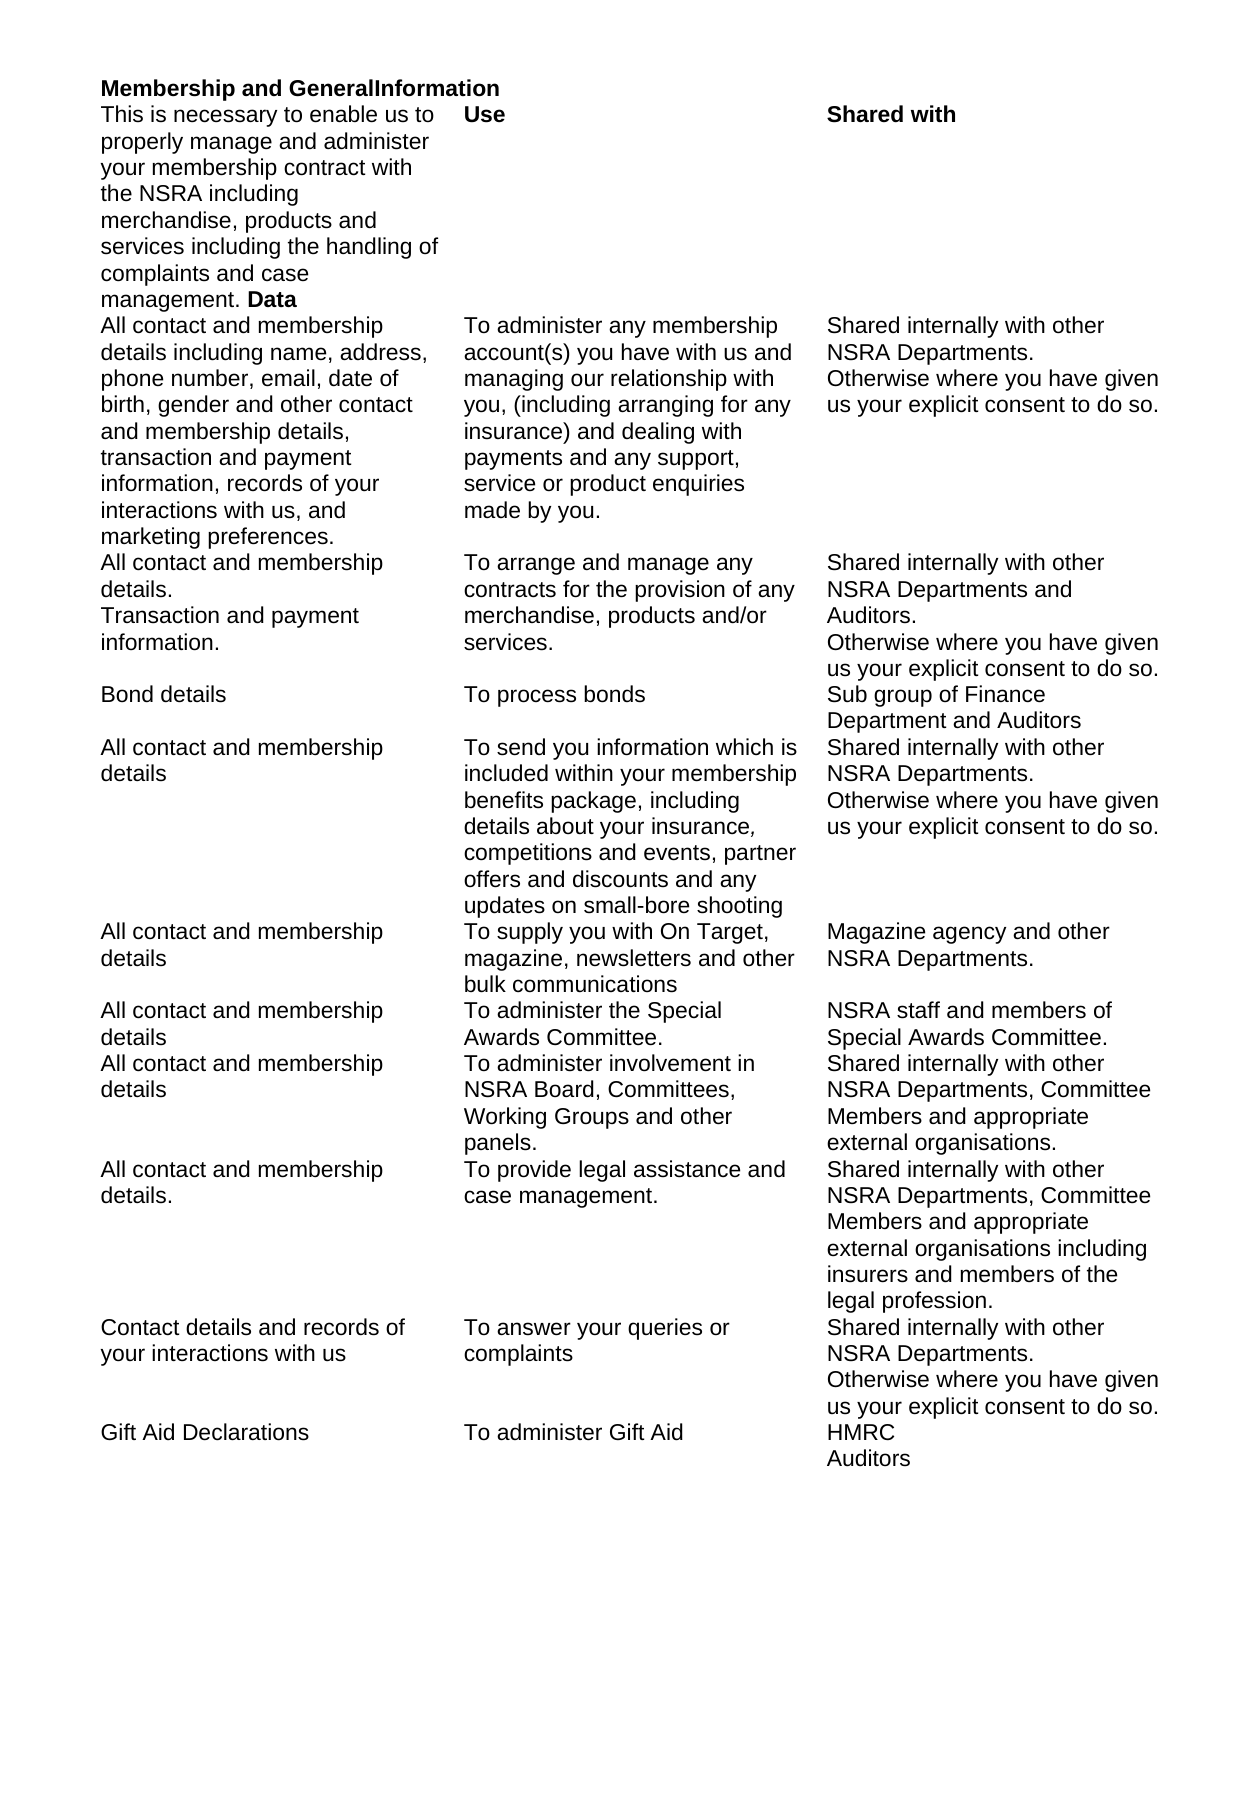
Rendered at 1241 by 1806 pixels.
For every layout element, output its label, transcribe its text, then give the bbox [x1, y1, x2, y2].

table_cell Gift Aid Declarations [89, 1419, 452, 1472]
table_cell To send you information which is included within your membership benefits package, including details about your insurance, competitions and events, partner offers and discounts and any updates on small-bore shooting [452, 734, 815, 918]
table_cell Shared internally with other NSRA Departments, Committee Members and appropriate external organisations. [815, 1050, 1178, 1156]
table_cell To process bonds [452, 681, 815, 734]
table_cell All contact and membership details. Transaction and payment information. [89, 549, 452, 681]
table_cell Magazine agency and other NSRA Departments. [815, 918, 1178, 997]
table_cell Shared internally with other NSRA Departments. Otherwise where you have given us your explicit consent to do so. [815, 734, 1178, 918]
table_cell All contact and membership details including name, address, phone number, email, date of birth, gender and other contact and membership details, transaction and payment information, records of your interactions with us, and marketing preferences. [89, 312, 452, 549]
table_cell HMRC Auditors [815, 1419, 1178, 1472]
table_cell To administer Gift Aid [452, 1419, 815, 1472]
table_cell To administer involvement in NSRA Board, Committees, Working Groups and other panels. [452, 1050, 815, 1156]
table_cell All contact and membership details [89, 1050, 452, 1156]
table_cell Shared internally with other NSRA Departments. Otherwise where you have given us your explicit consent to do so. [815, 312, 1178, 549]
table_cell Sub group of Finance Department and Auditors [815, 681, 1178, 734]
table_cell Contact details and records of your interactions with us [89, 1314, 452, 1419]
table_cell All contact and membership details [89, 734, 452, 918]
table_header Use [452, 101, 815, 312]
text Membership and GeneralInformation [100, 75, 1152, 101]
table_cell NSRA staff and members of Special Awards Committee. [815, 998, 1178, 1050]
table_cell To administer the Special Awards Committee. [452, 998, 815, 1050]
table_cell Bond details [89, 681, 452, 734]
table_cell To answer your queries or complaints [452, 1314, 815, 1419]
table_cell To administer any membership account(s) you have with us and managing our relationship with you, (including arranging for any insurance) and dealing with payments and any support, service or product enquiries made by you. [452, 312, 815, 549]
table_header Shared with [815, 101, 1178, 312]
table_cell Shared internally with other NSRA Departments and Auditors. Otherwise where you have given us your explicit consent to do so. [815, 549, 1178, 681]
table_header This is necessary to enable us to properly manage and administer your membership contract with the NSRA including merchandise, products and services including the handling of complaints and case management. Data [89, 101, 452, 312]
table_cell All contact and membership details. [89, 1156, 452, 1314]
table_cell To supply you with On Target, magazine, newsletters and other bulk communications [452, 918, 815, 997]
table_cell Shared internally with other NSRA Departments, Committee Members and appropriate external organisations including insurers and members of the legal profession. [815, 1156, 1178, 1314]
table_cell All contact and membership details [89, 918, 452, 997]
table_cell Shared internally with other NSRA Departments. Otherwise where you have given us your explicit consent to do so. [815, 1314, 1178, 1419]
table_cell To provide legal assistance and case management. [452, 1156, 815, 1314]
table_cell All contact and membership details [89, 998, 452, 1050]
table_cell To arrange and manage any contracts for the provision of any merchandise, products and/or services. [452, 549, 815, 681]
